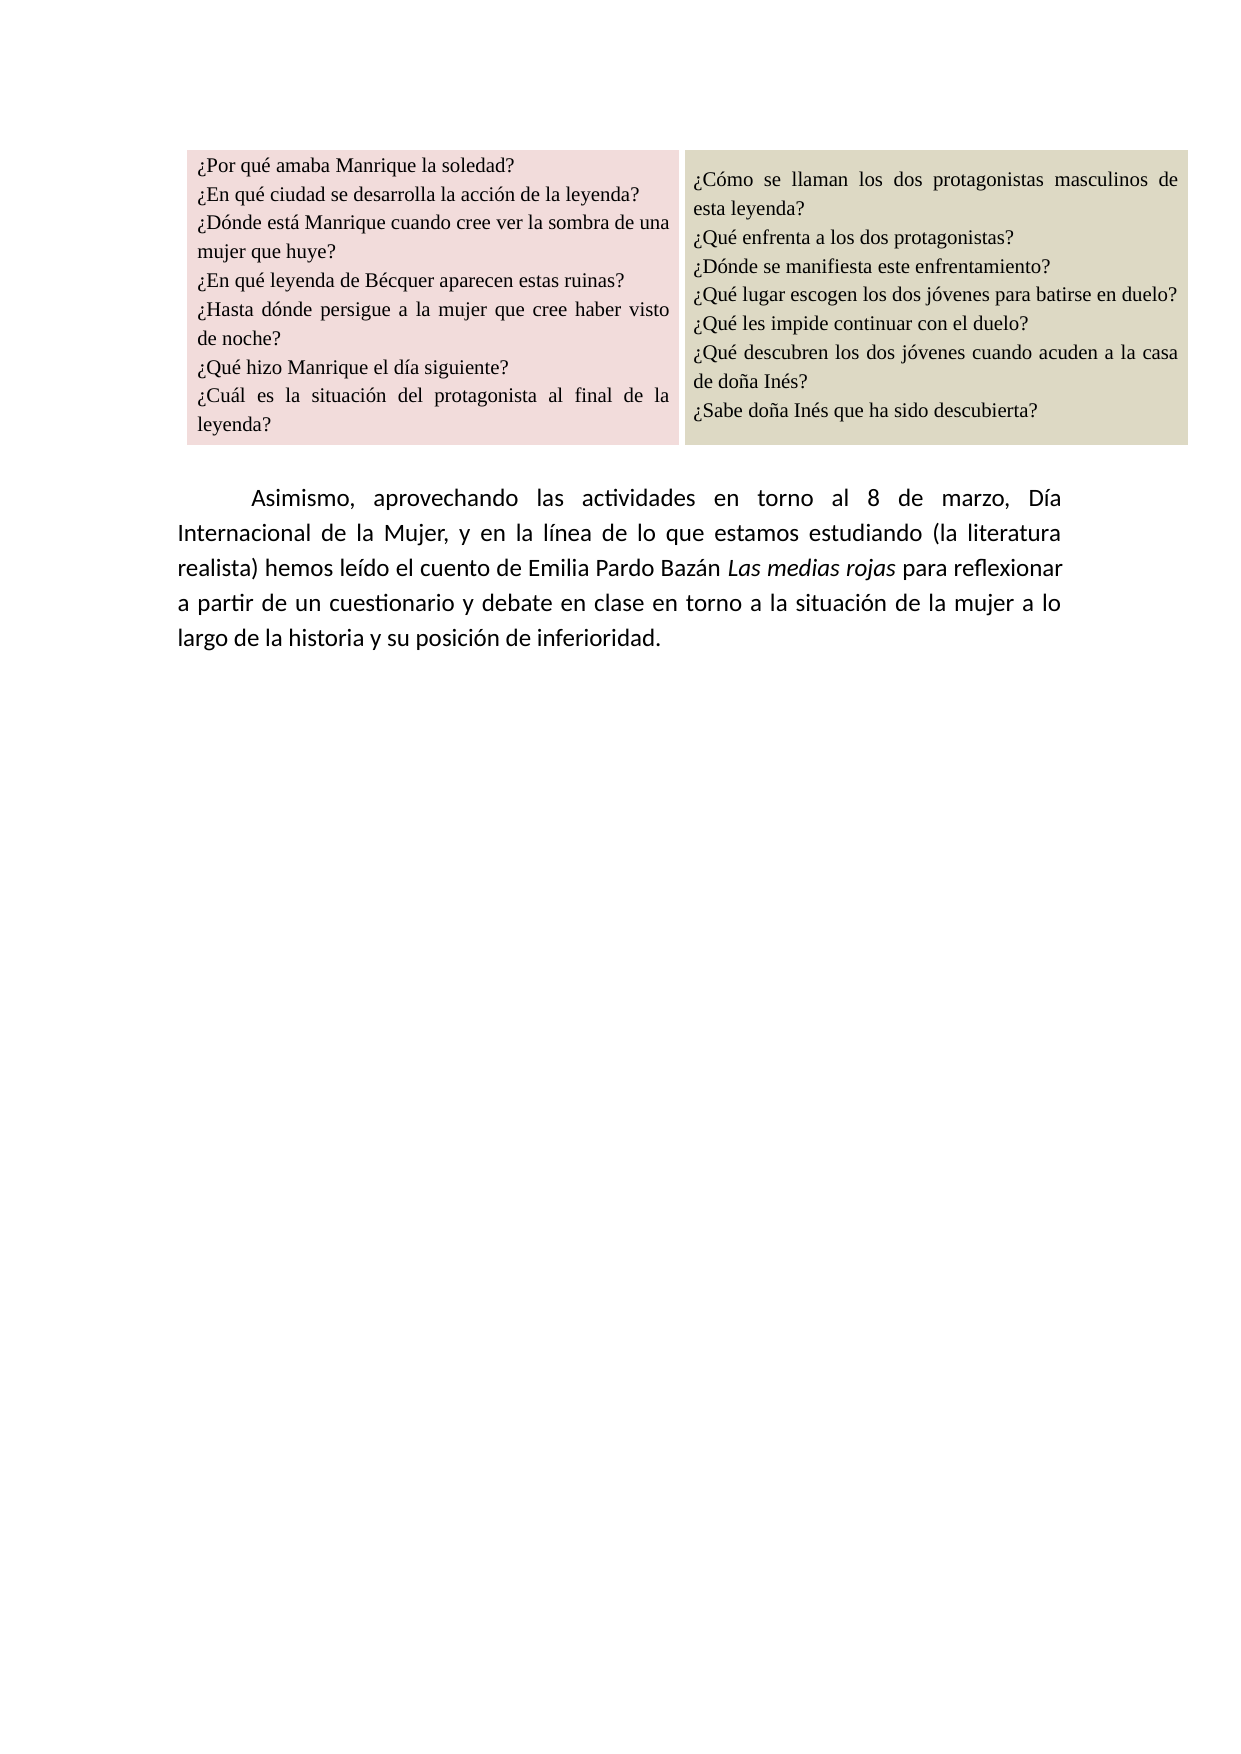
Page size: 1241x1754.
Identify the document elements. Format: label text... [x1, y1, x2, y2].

text Asimismo, aprovechando las actividades en torno al 8 de marzo, Día Internacional de la Mujer, y en la línea de lo que estamos estudiando (la literatura realista) hemos leído el cuento de Emilia Pardo Bazán Las medias rojas para reflexionar a partir de un cuestionario y debate en clase en torno a la situación de la mujer a lo largo de la historia y su posición de inferioridad. [177, 483, 1063, 653]
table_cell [187, 150, 679, 445]
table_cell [685, 150, 1188, 445]
